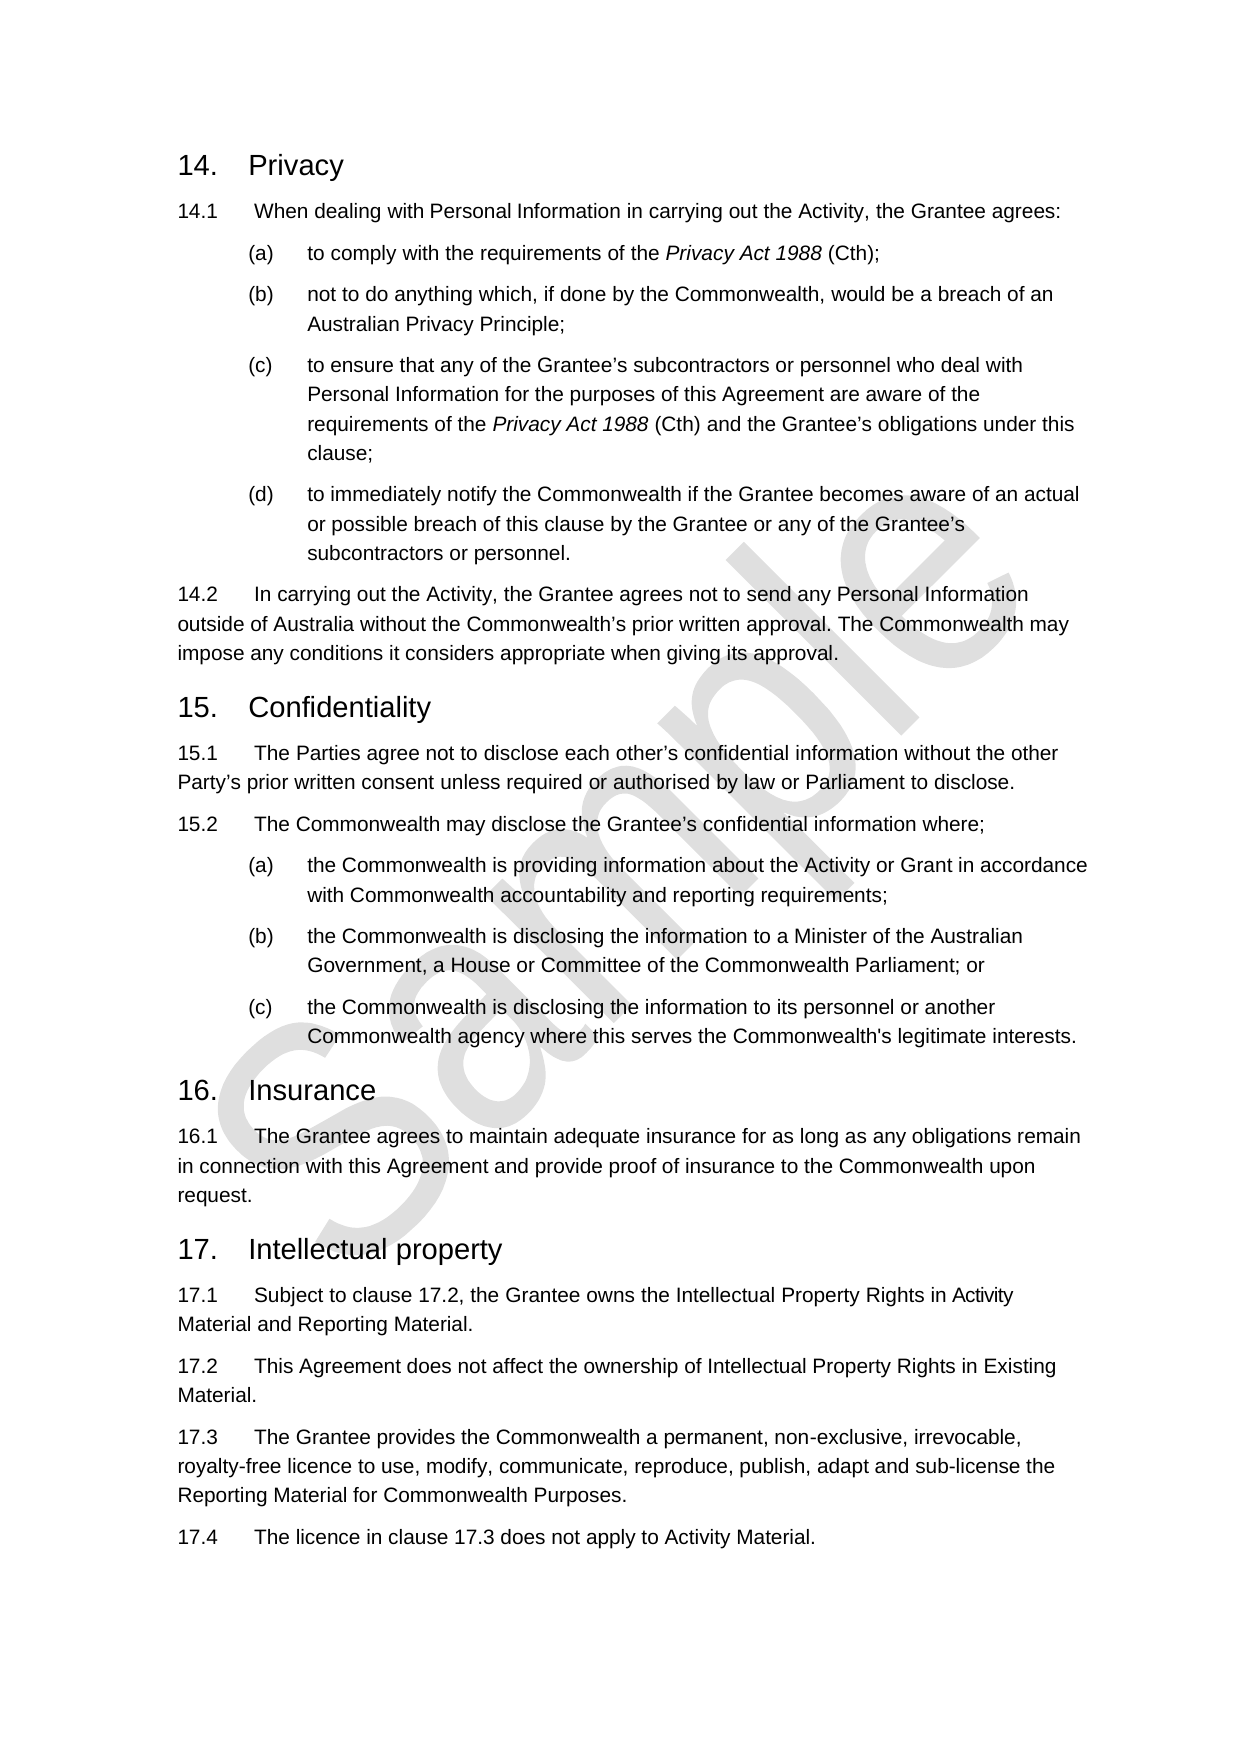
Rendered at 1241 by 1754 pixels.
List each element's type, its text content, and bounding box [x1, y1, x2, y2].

text (a) the Commonwealth is providing information about the Activity or Grant in accordance with Commonwealth accountability and reporting requirements; [248, 848, 1092, 906]
text 15.1 The Parties agree not to disclose each other’s confidential information without the other Party’s prior written consent unless required or authorised by law or Parliament to disclose. [177, 736, 1092, 794]
subtitle Confidentiality [177, 689, 1092, 723]
text 17.2 This Agreement does not affect the ownership of Intellectual Property Rights in Existing Material. [177, 1348, 1092, 1407]
subtitle Insurance [177, 1073, 1092, 1107]
text (a) to comply with the requirements of the Privacy Act 1988 (Cth); [248, 235, 1092, 264]
text (c) the Commonwealth is disclosing the information to its personnel or another Commonwealth agency where this serves the Commonwealth's legitimate interests. [248, 990, 1092, 1048]
text 16.1 The Grantee agrees to maintain adequate insurance for as long as any obligations remain in connection with this Agreement and provide proof of insurance to the Commonwealth upon request. [177, 1119, 1092, 1207]
text 17.4 The licence in clause 17.3 does not apply to Activity Material. [177, 1519, 1092, 1548]
subtitle Privacy [177, 148, 1092, 181]
text (c) to ensure that any of the Grantee’s subcontractors or personnel who deal with Personal Information for the purposes of this Agreement are aware of the requirements of the Privacy Act 1988 (Cth) and the Grantee’s obligations under this clause; [248, 348, 1092, 464]
subtitle Intellectual property [177, 1232, 1092, 1265]
text 14.2 In carrying out the Activity, the Grantee agrees not to send any Personal Information outside of Australia without the Commonwealth’s prior written approval. The Commonwealth may impose any conditions it considers appropriate when giving its approval. [177, 577, 1092, 664]
text 14.1 When dealing with Personal Information in carrying out the Activity, the Grantee agrees: [177, 194, 1092, 223]
text 17.3 The Grantee provides the Commonwealth a permanent, non‐exclusive, irrevocable, royalty‐free licence to use, modify, communicate, reproduce, publish, adapt and sub-license the Reporting Material for Commonwealth Purposes. [177, 1419, 1092, 1507]
text 17.1 Subject to clause 17.2, the Grantee owns the Intellectual Property Rights in Activity Material and Reporting Material. [177, 1278, 1092, 1336]
text (d) to immediately notify the Commonwealth if the Grantee becomes aware of an actual or possible breach of this clause by the Grantee or any of the Grantee’s subcontractors or personnel. [248, 477, 1092, 564]
text (b) not to do anything which, if done by the Commonwealth, would be a breach of an Australian Privacy Principle; [248, 277, 1092, 335]
text (b) the Commonwealth is disclosing the information to a Minister of the Australian Government, a House or Committee of the Commonwealth Parliament; or [248, 919, 1092, 977]
text 15.2 The Commonwealth may disclose the Grantee’s confidential information where; [177, 806, 1092, 836]
